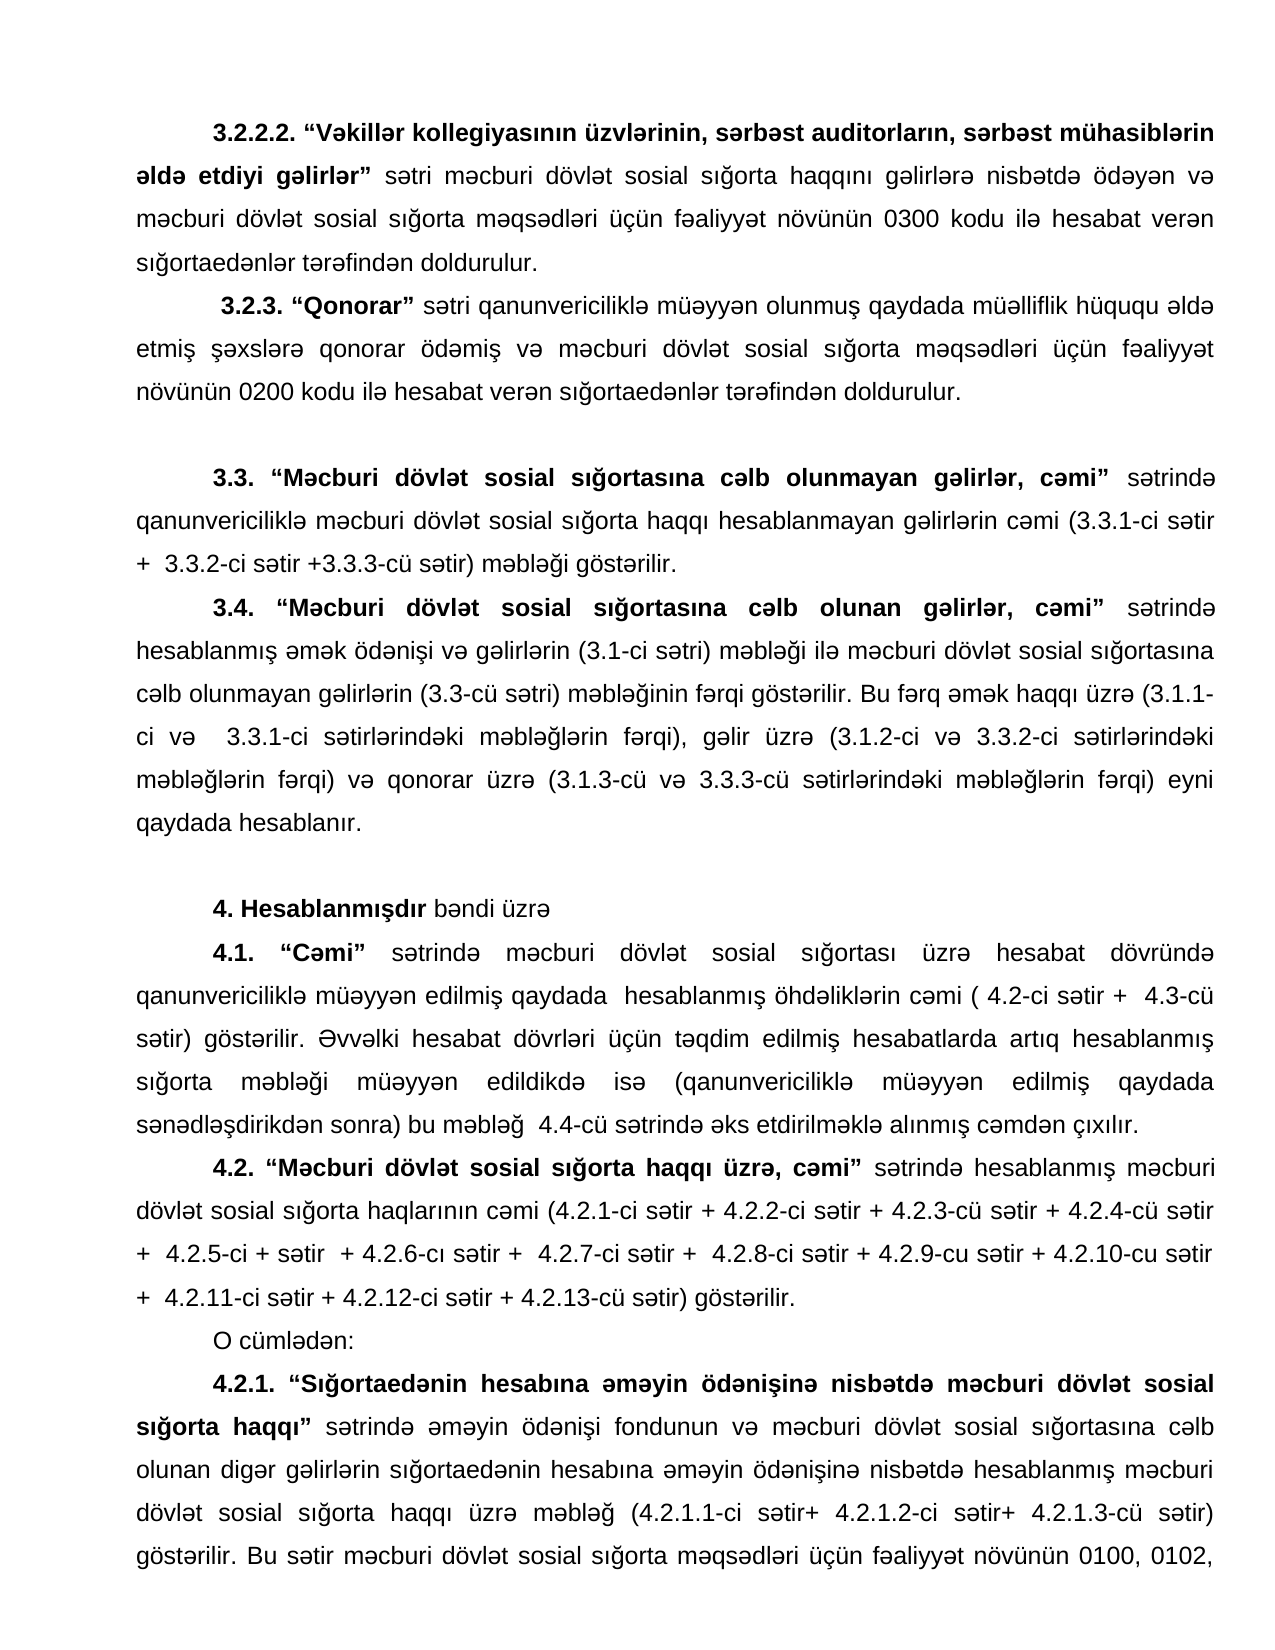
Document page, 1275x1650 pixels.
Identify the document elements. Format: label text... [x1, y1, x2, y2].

text O cümlədən: [136, 1326, 1216, 1354]
text 3.4. “Məcburi dövlət sosial sığortasına cəlb olunan gəlirlər, cəmi” sətrində hesablanmış əmək ödənişi və gəlirlərin (3.1-ci sətri) məbləği ilə məcburi dövlət sosial sığortasına cəlb olunmayan gəlirlərin (3.3-cü sətri) məbləğinin fərqi göstərilir. Bu fərq əmək haqqı üzrə (3.1.1-ci və 3.3.1-ci sətirlərindəki məbləğlərin fərqi), gəlir üzrə (3.1.2-ci və 3.3.2-ci sətirlərindəki məbləğlərin fərqi) və qonorar üzrə (3.1.3-cü və 3.3.3-cü sətirlərindəki məbləğlərin fərqi) eyni qaydada hesablanır. [136, 592, 1216, 837]
text 3.3. “Məcburi dövlət sosial sığortasına cəlb olunmayan gəlirlər, cəmi” sətrində qanunvericiliklə məcburi dövlət sosial sığorta haqqı hesablanmayan gəlirlərin cəmi (3.3.1-ci sətir + 3.3.2-ci sətir +3.3.3-cü sətir) məbləği göstərilir. [136, 463, 1216, 578]
text 4.2. “Məcburi dövlət sosial sığorta haqqı üzrə, cəmi” sətrində hesablanmış məcburi dövlət sosial sığorta haqlarının cəmi (4.2.1-ci sətir + 4.2.2-ci sətir + 4.2.3-cü sətir + 4.2.4-cü sətir + 4.2.5-ci + sətir + 4.2.6-cı sətir + 4.2.7-ci sətir + 4.2.8-ci sətir + 4.2.9-cu sətir + 4.2.10-cu sətir + 4.2.11-ci sətir + 4.2.12-ci sətir + 4.2.13-cü sətir) göstərilir. [136, 1153, 1216, 1311]
text 3.2.2.2. “Vəkillər kollegiyasının üzvlərinin, sərbəst auditorların, sərbəst mühasiblərin əldə etdiyi gəlirlər” sətri məcburi dövlət sosial sığorta haqqını gəlirlərə nisbətdə ödəyən və məcburi dövlət sosial sığorta məqsədləri üçün fəaliyyət növünün 0300 kodu ilə hesabat verən sığortaedənlər tərəfindən doldurulur. [136, 118, 1216, 276]
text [136, 1369, 1216, 1570]
text 4. Hesablanmışdır bəndi üzrə [136, 894, 1216, 923]
text 4.1. “Cəmi” sətrində məcburi dövlət sosial sığortası üzrə hesabat dövründə qanunvericiliklə müəyyən edilmiş qaydada hesablanmış öhdəliklərin cəmi ( 4.2-ci sətir + 4.3-cü sətir) göstərilir. Əvvəlki hesabat dövrləri üçün təqdim edilmiş hesabatlarda artıq hesablanmış sığorta məbləği müəyyən edildikdə isə (qanunvericiliklə müəyyən edilmiş qaydada sənədləşdirikdən sonra) bu məbləğ 4.4-cü sətrində əks etdirilməklə alınmış cəmdən çıxılır. [136, 937, 1216, 1139]
text 3.2.3. “Qonorar” sətri qanunvericiliklə müəyyən olunmuş qaydada müəlliflik hüququ əldə etmiş şəxslərə qonorar ödəmiş və məcburi dövlət sosial sığorta məqsədləri üçün fəaliyyət növünün 0200 kodu ilə hesabat verən sığortaedənlər tərəfindən doldurulur. [136, 291, 1216, 406]
